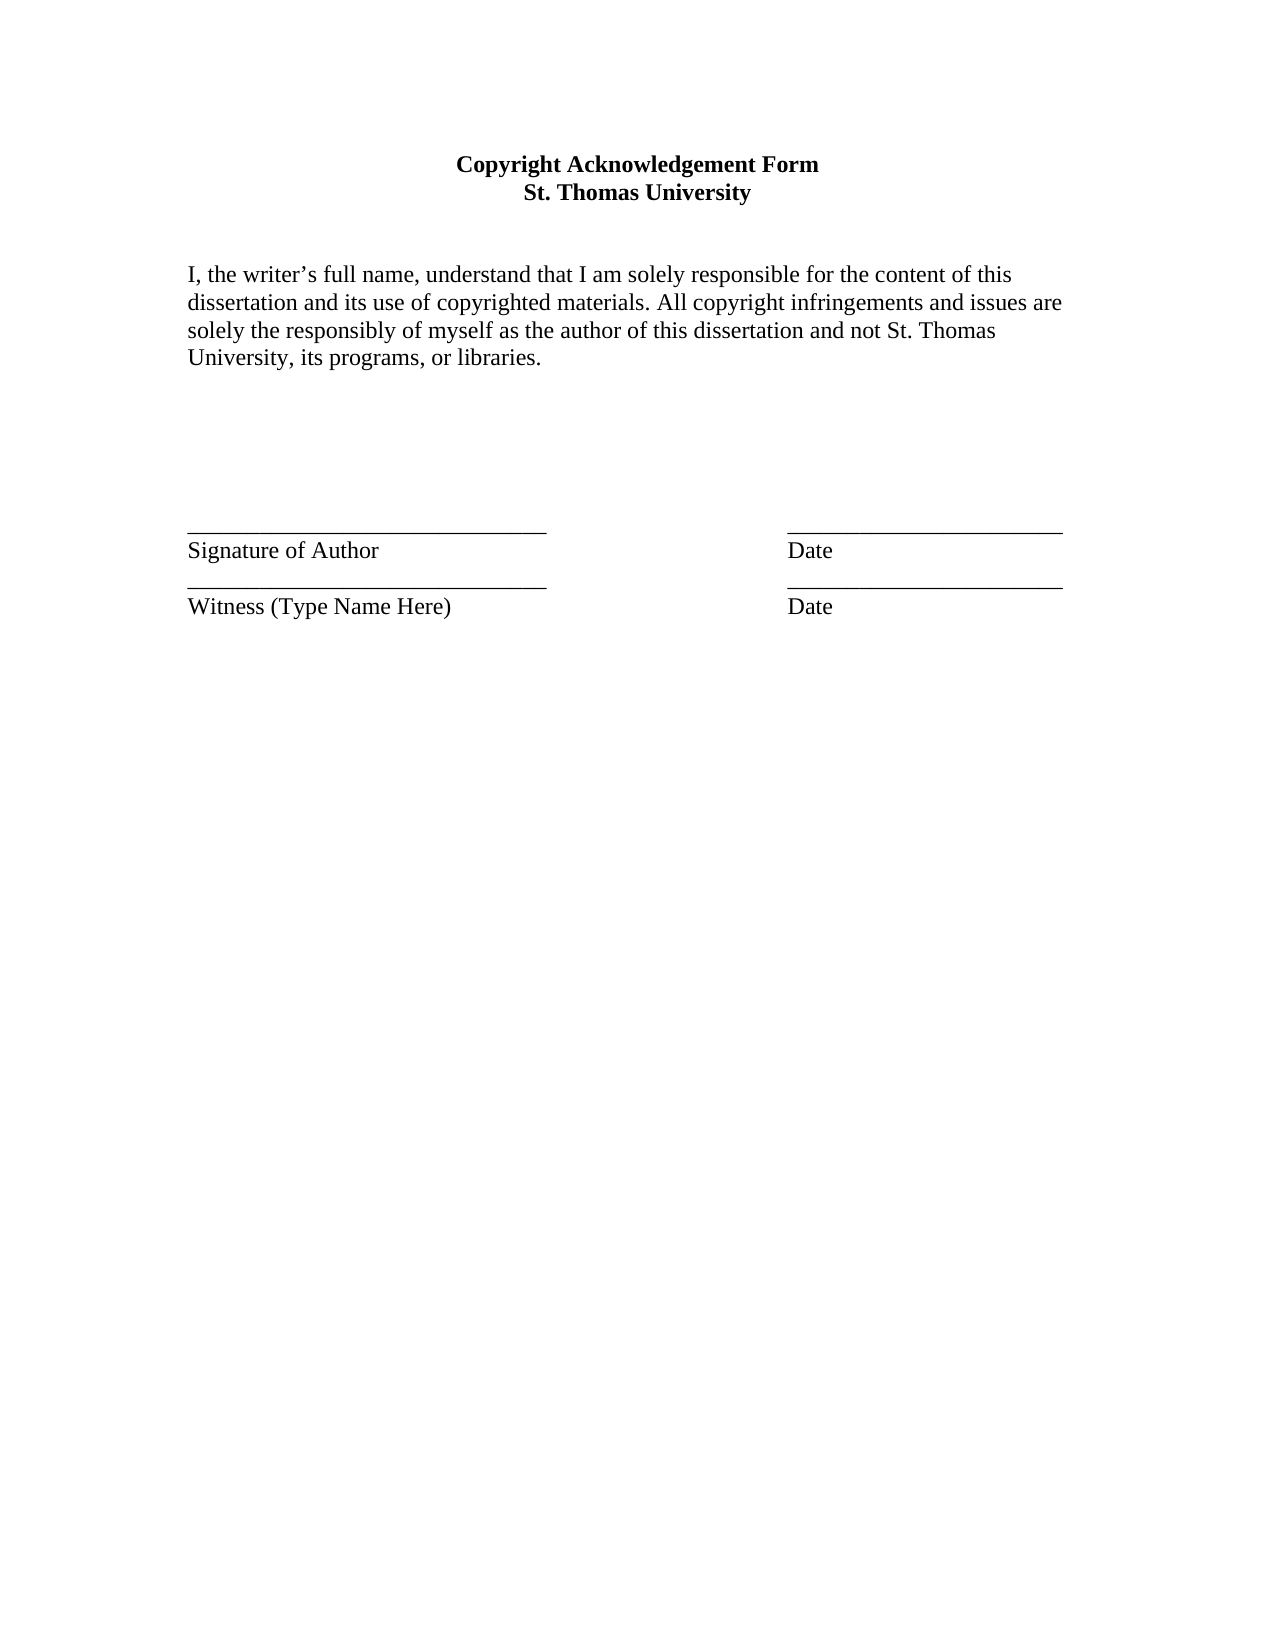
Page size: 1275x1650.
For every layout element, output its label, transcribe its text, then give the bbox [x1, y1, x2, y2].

text ______________________________ _______________________ [187, 564, 1087, 592]
text Copyright Acknowledgement Form [187, 150, 1087, 178]
text Signature of Author Date [187, 536, 1087, 564]
text I, the writer’s full name, understand that I am solely responsible for the content of this dissertation and its use of copyrighted materials. All copyright infringements and issues are solely the responsibly of myself as the author of this dissertation and not St. Thomas University, its programs, or libraries. [187, 260, 1087, 371]
text ______________________________ _______________________ [187, 509, 1087, 536]
text Witness (Type Name Here) Date [187, 592, 1087, 619]
text St. Thomas University [187, 178, 1087, 205]
